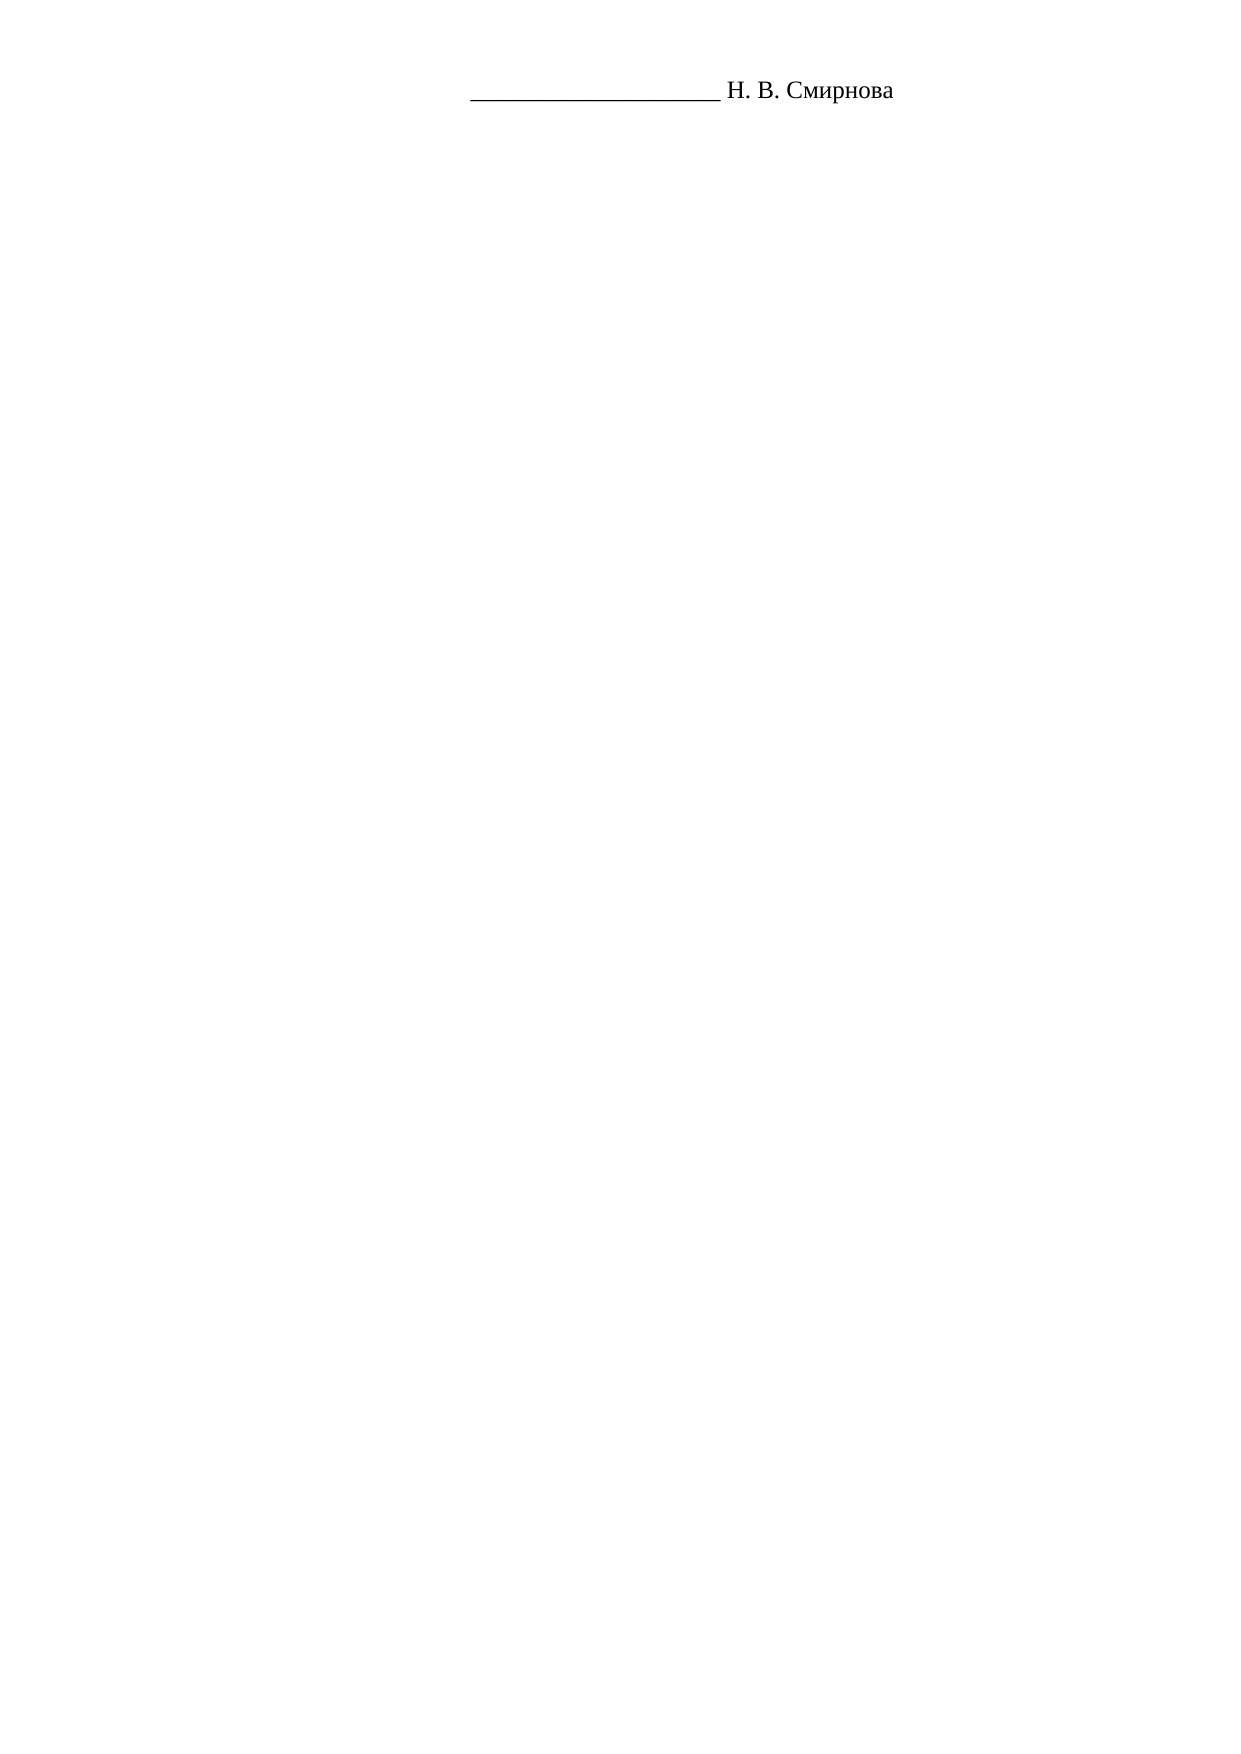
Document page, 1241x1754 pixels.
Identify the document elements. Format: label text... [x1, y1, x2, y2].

text ____________________ Н. В. Смирнова [133, 75, 1181, 104]
